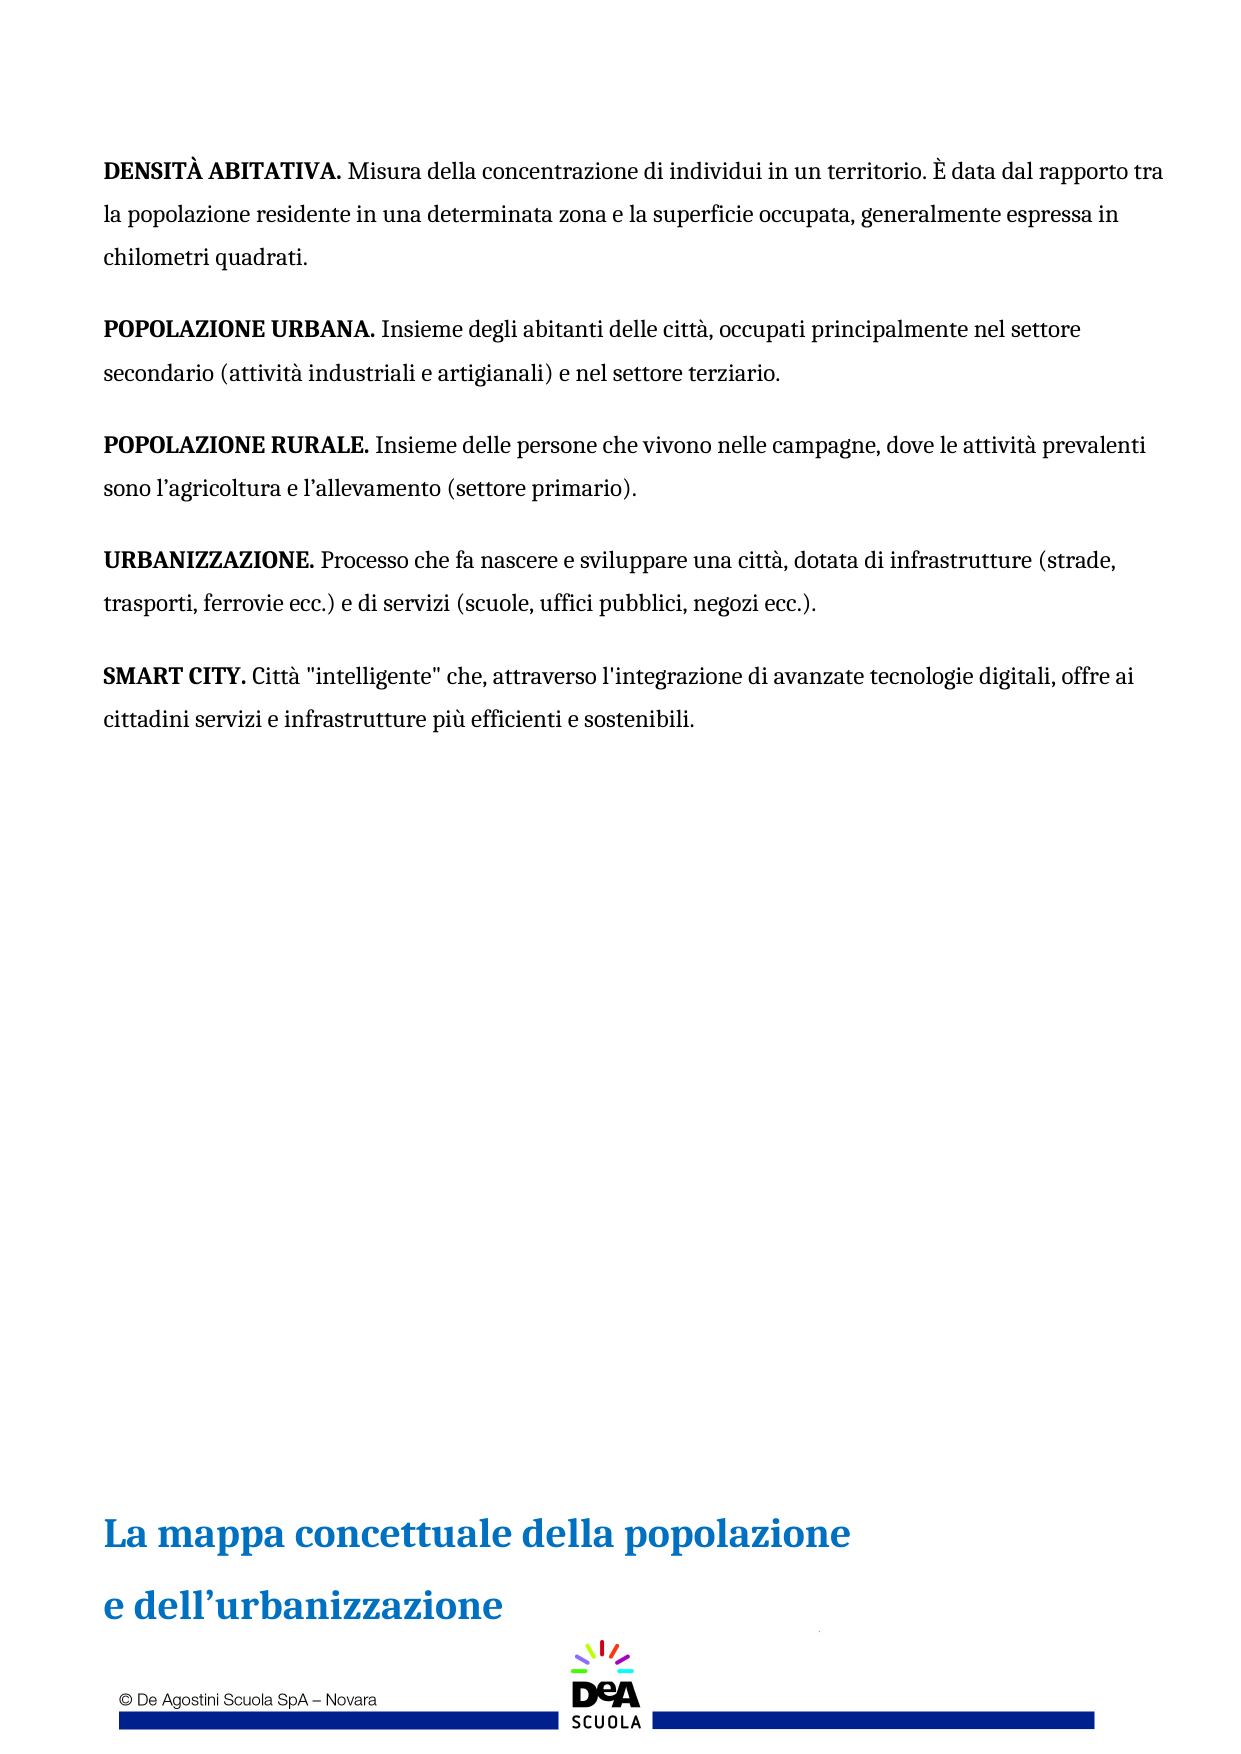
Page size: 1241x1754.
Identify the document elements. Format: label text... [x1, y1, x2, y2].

picture [103, 1631, 1108, 1743]
subtitle La mappa concettuale della popolazione e dell’urbanizzazione [103, 1510, 1167, 1630]
text SMART CITY. Città "intelligente" che, attraverso l'integrazione di avanzate tecnologie digitali, offre ai cittadini servizi e infrastrutture più efficienti e sostenibili. [103, 662, 1167, 733]
text DENSITÀ ABITATIVA. Misura della concentrazione di individui in un territorio. È data dal rapporto tra la popolazione residente in una determinata zona e la superficie occupata, generalmente espressa in chilometri quadrati. [103, 157, 1167, 272]
text POPOLAZIONE RURALE. Insieme delle persone che vivono nelle campagne, dove le attività prevalenti sono l’agricoltura e l’allevamento (settore primario). [103, 431, 1167, 503]
text URBANIZZAZIONE. Processo che fa nascere e sviluppare una città, dotata di infrastrutture (strade, trasporti, ferrovie ecc.) e di servizi (scuole, uffici pubblici, negozi ecc.). [103, 546, 1167, 618]
text POPOLAZIONE URBANA. Insieme degli abitanti delle città, occupati principalmente nel settore secondario (attività industriali e artigianali) e nel settore terziario. [103, 315, 1167, 387]
